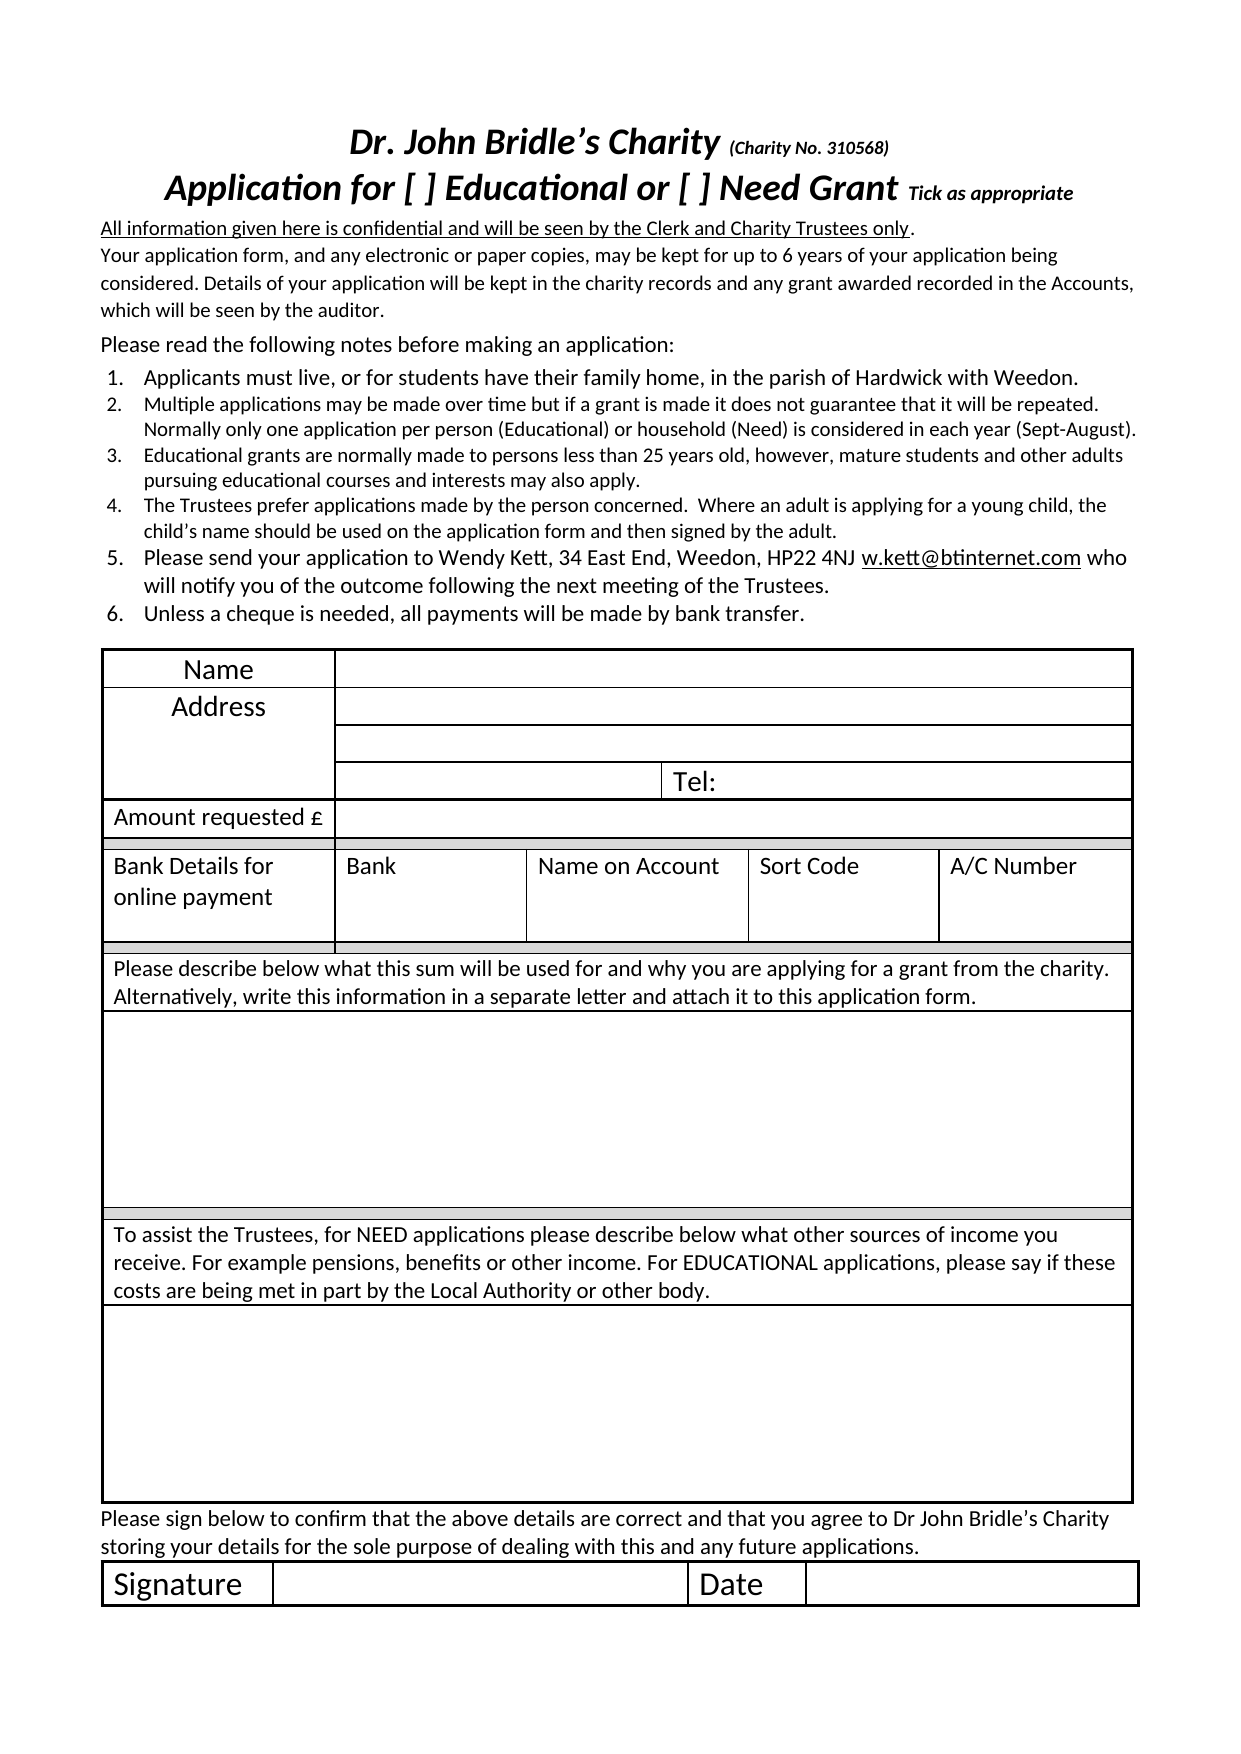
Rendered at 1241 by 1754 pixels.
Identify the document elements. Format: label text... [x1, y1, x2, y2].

table_header Name [104, 651, 334, 687]
table_cell [336, 763, 661, 798]
list Unless a cheque is needed, all payments will be made by bank transfer. [106, 599, 1140, 628]
table_cell [336, 943, 1131, 953]
table_cell Tel: [662, 763, 1131, 798]
table_header Date [689, 1563, 805, 1604]
table_cell [104, 839, 334, 849]
table_cell [104, 1012, 1131, 1207]
table_cell Sort Code [749, 850, 938, 941]
table_cell [104, 943, 334, 953]
text Dr. John Bridle’s Charity (Charity No. 310568) [100, 118, 1140, 164]
table_cell [104, 1306, 1131, 1501]
text Please read the following notes before making an application: [100, 330, 1140, 358]
list Educational grants are normally made to persons less than 25 years old, however, mature students and other adults pursuing educational courses and interests may also apply. [106, 442, 1140, 493]
text Please sign below to confirm that the above details are correct and that you agree to Dr John Bridle’s Charity storing your details for the sole purpose of dealing with this and any future applications. [100, 1504, 1140, 1560]
table_header [807, 1563, 1137, 1604]
text Application for [ ] Educational or [ ] Need Grant Tick as appropriate [100, 164, 1140, 210]
table_cell [336, 801, 1131, 837]
table_cell Bank Details for online payment [104, 850, 334, 941]
table_cell [336, 839, 1131, 849]
list Multiple applications may be made over time but if a grant is made it does not guarantee that it will be repeated. Normally only one application per person (Educational) or household (Need) is considered in each year (Sept-August). [106, 391, 1140, 442]
table_header [336, 651, 1131, 687]
table_cell Amount requested £ [104, 801, 334, 837]
table_cell A/C Number [940, 850, 1131, 941]
table_cell [336, 688, 1131, 724]
table_cell [104, 1208, 1131, 1219]
list Please send your application to Wendy Kett, 34 East End, Weedon, HP22 4NJ w.kett@btinternet.com who will notify you of the outcome following the next meeting of the Trustees. [106, 543, 1140, 599]
list The Trustees prefer applications made by the person concerned. Where an adult is applying for a young child, the child’s name should be used on the application form and then signed by the adult. [106, 493, 1140, 543]
list Applicants must live, or for students have their family home, in the parish of Hardwick with Weedon. [106, 363, 1140, 391]
table_cell To assist the Trustees, for NEED applications please describe below what other sources of income you receive. For example pensions, benefits or other income. For EDUCATIONAL applications, please say if these costs are being met in part by the Local Authority or other body. [104, 1220, 1131, 1304]
table_cell Bank [336, 850, 526, 941]
text Your application form, and any electronic or paper copies, may be kept for up to 6 years of your application being considered. Details of your application will be kept in the charity records and any grant awarded recorded in the Accounts, which will be seen by the auditor. [100, 243, 1140, 323]
table_cell Address [104, 688, 334, 798]
table_header Signature [104, 1563, 272, 1604]
table_header [274, 1563, 687, 1604]
table_cell Name on Account [527, 850, 748, 941]
table_cell Please describe below what this sum will be used for and why you are applying for a grant from the charity. Alternatively, write this information in a separate letter and attach it to this application form. [104, 954, 1131, 1010]
table_cell [336, 726, 1131, 761]
text All information given here is confidential and will be seen by the Clerk and Charity Trustees only. [100, 215, 1140, 241]
